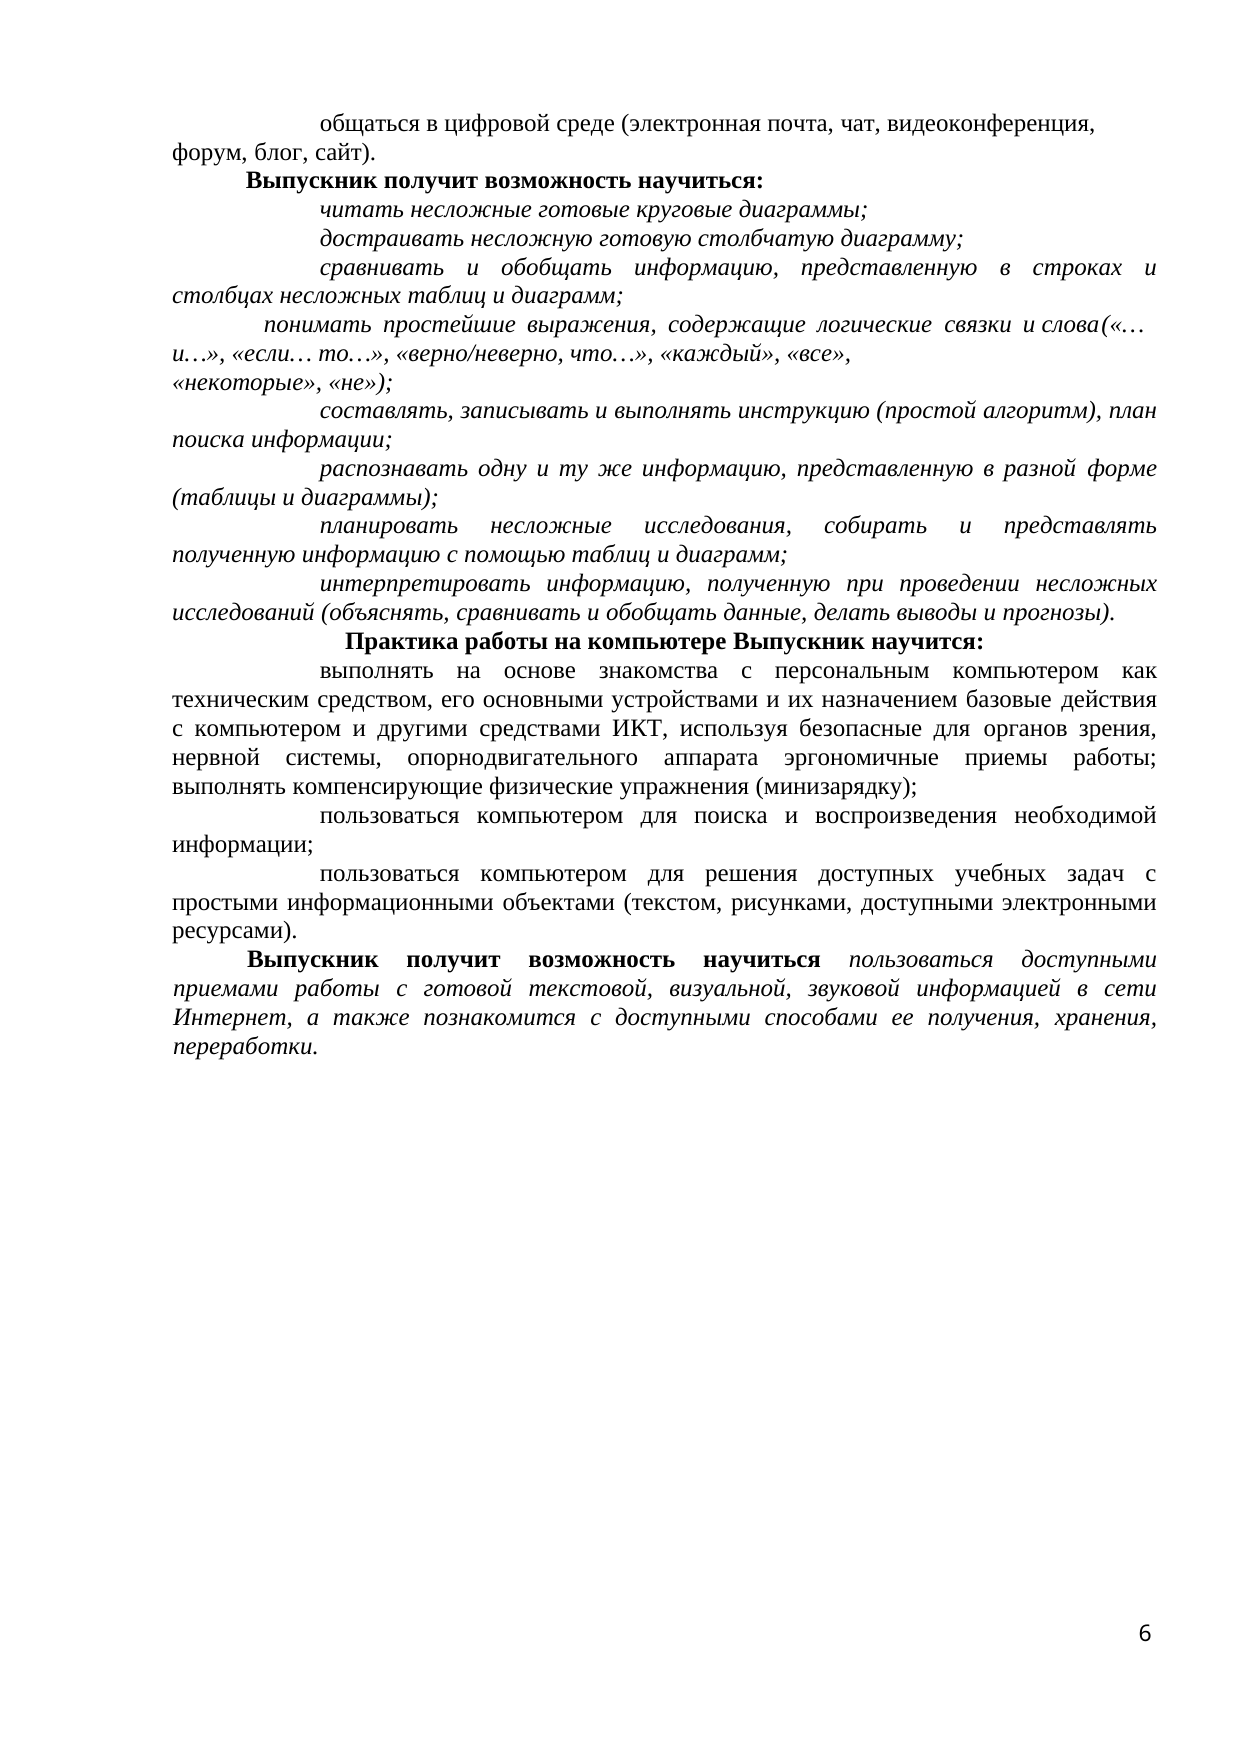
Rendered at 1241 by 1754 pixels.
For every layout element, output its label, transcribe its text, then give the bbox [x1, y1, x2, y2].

list выполнять на основе знакомства с персональным компьютером как техническим средством, его основными устройствами и их назначением базовые действия с компьютером и другими средствами ИКТ, используя безопасные для органов зрения, нервной системы, опорно­двигательного аппарата эргономичные приемы работы; выполнять компенсирующие физические упражнения (мини­зарядку); [172, 655, 1157, 799]
text «некоторые», «не»); [172, 367, 1157, 395]
list пользоваться компьютером для решения доступных учебных задач с простыми информационными объектами (текстом, рисунками, доступными электронными ресурсами). [172, 858, 1157, 944]
list пользоваться компьютером для поиска и воспроизведения необходимой информации; [172, 800, 1157, 857]
list распознавать одну и ту же информацию, представленную в разной форме (таблицы и диаграммы); [172, 453, 1157, 511]
text Выпускник получит возможность научиться пользоваться доступными приемами работы с готовой текстовой, визуальной, звуковой информацией в сети Интернет, а также познакомится с доступными способами ее получения, хранения, переработки. [173, 944, 1157, 1059]
list интерпретировать информацию, полученную при проведении несложных исследований (объяснять, сравнивать и обобщать данные, делать выводы и прогнозы). [172, 568, 1157, 626]
subtitle Практика работы на компьютере Выпускник научится: [172, 626, 1157, 654]
list читать несложные готовые круговые диаграммы; [246, 194, 1157, 223]
list составлять, записывать и выполнять инструкцию (простой алгоритм), план поиска информации; [172, 396, 1157, 453]
list понимать простейшие выражения, содержащие логические связки и слова («…и…», «если… то…», «верно/неверно, что…», «каждый», «все», [172, 309, 1151, 367]
list планировать несложные исследования, собирать и представлять полученную информацию с помощью таблиц и диаграмм; [172, 511, 1157, 568]
list общаться в цифровой среде (электронная почта, чат, видеоконференция, форум, блог, сайт). [172, 108, 1157, 166]
list достраивать несложную готовую столбчатую диаграмму; [246, 223, 1157, 252]
subtitle Выпускник получит возможность научиться: [246, 166, 1157, 194]
list сравнивать и обобщать информацию, представленную в строках и столбцах несложных таблиц и диаграмм; [172, 252, 1157, 309]
